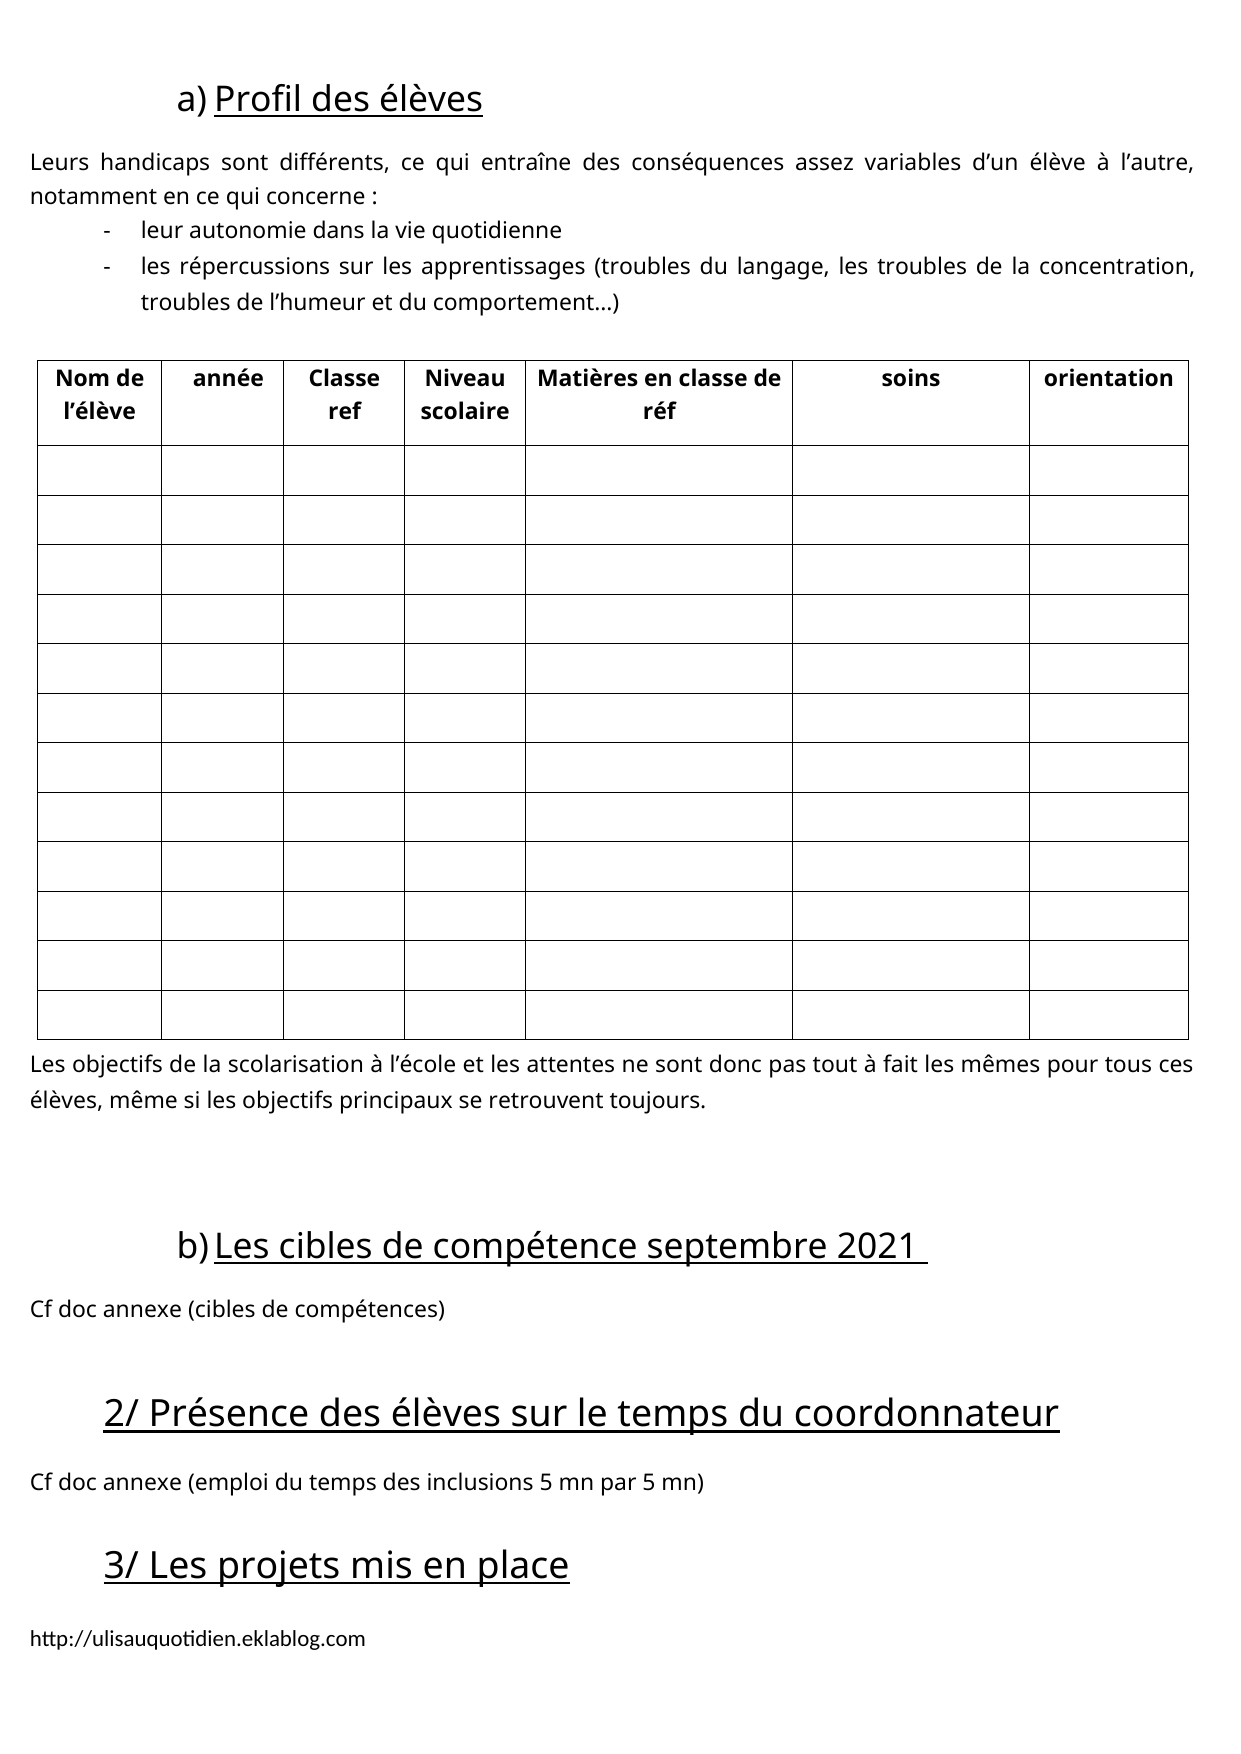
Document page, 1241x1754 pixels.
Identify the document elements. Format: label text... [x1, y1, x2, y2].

table_cell [1030, 694, 1188, 742]
table_cell [793, 496, 1029, 544]
table_cell [405, 743, 525, 792]
table_header soins [793, 361, 1029, 445]
text Cf doc annexe (emploi du temps des inclusions 5 mn par 5 mn) [29, 1466, 1166, 1497]
table_cell [526, 743, 792, 792]
table_cell [162, 545, 283, 594]
list 2/ Présence des élèves sur le temps du coordonnateur [103, 1387, 1196, 1438]
table_cell [1030, 496, 1188, 544]
table_cell [284, 743, 404, 792]
table_cell [38, 496, 161, 544]
table_cell [162, 743, 283, 792]
table_cell [405, 842, 525, 891]
table_cell [793, 644, 1029, 693]
table_cell [284, 496, 404, 544]
table_cell [526, 793, 792, 841]
list leur autonomie dans la vie quotidienne [103, 214, 1196, 245]
table_cell [1030, 842, 1188, 891]
table_cell [526, 595, 792, 643]
table_cell [284, 545, 404, 594]
table_header orientation [1030, 361, 1188, 445]
table_cell [284, 842, 404, 891]
list les répercussions sur les apprentissages (troubles du langage, les troubles de la concentration, troubles de l’humeur et du comportement…) [103, 249, 1196, 317]
table_cell [405, 793, 525, 841]
table_cell [162, 991, 283, 1039]
table_cell [405, 941, 525, 989]
table_cell [284, 644, 404, 693]
text 3/ Les projets mis en place [29, 1539, 1196, 1590]
table_cell [1030, 793, 1188, 841]
table_cell [38, 892, 161, 940]
table_cell [1030, 446, 1188, 495]
table_cell [38, 545, 161, 594]
table_header Matières en classe de réf [526, 361, 792, 445]
table_cell [38, 991, 161, 1039]
table_cell [526, 446, 792, 495]
table_cell [526, 991, 792, 1039]
list Profil des élèves [176, 74, 1166, 122]
table_cell [38, 694, 161, 742]
table_cell [405, 595, 525, 643]
table_cell [38, 743, 161, 792]
table_cell [1030, 991, 1188, 1039]
table_cell [793, 694, 1029, 742]
table_cell [162, 694, 283, 742]
list Les cibles de compétence septembre 2021 [176, 1221, 1166, 1269]
table_cell [284, 793, 404, 841]
text Les objectifs de la scolarisation à l’école et les attentes ne sont donc pas tout à fait les mêmes pour tous ces élèves, même si les objectifs principaux se retrouvent toujours. [29, 347, 1196, 1115]
table_cell [793, 991, 1029, 1039]
table_cell [1030, 545, 1188, 594]
table_cell [526, 842, 792, 891]
table_cell [1030, 941, 1188, 989]
table_cell [284, 991, 404, 1039]
text Leurs handicaps sont différents, ce qui entraîne des conséquences assez variables d’un élève à l’autre, notamment en ce qui concerne : [29, 146, 1196, 211]
table_cell [526, 644, 792, 693]
table_cell [284, 446, 404, 495]
table_cell [1030, 595, 1188, 643]
table_cell [284, 694, 404, 742]
table_cell [793, 743, 1029, 792]
table_cell [793, 842, 1029, 891]
table_cell [405, 991, 525, 1039]
table_cell [38, 595, 161, 643]
table_header Nom de l’élève [38, 361, 161, 445]
table_cell [793, 446, 1029, 495]
table_cell [526, 496, 792, 544]
table_cell [162, 892, 283, 940]
table_cell [38, 644, 161, 693]
table_cell [284, 892, 404, 940]
table_cell [38, 842, 161, 891]
table_header Niveau scolaire [405, 361, 525, 445]
table_cell [526, 892, 792, 940]
table_cell [162, 496, 283, 544]
table_cell [162, 793, 283, 841]
table_cell [162, 595, 283, 643]
table_header Classe ref [284, 361, 404, 445]
table_cell [38, 941, 161, 989]
text Cf doc annexe (cibles de compétences) [29, 1293, 1166, 1324]
table_cell [1030, 892, 1188, 940]
table_cell [405, 892, 525, 940]
table_cell [793, 545, 1029, 594]
table_cell [162, 644, 283, 693]
table_cell [405, 545, 525, 594]
table_header année [162, 361, 283, 445]
table_cell [793, 941, 1029, 989]
table_cell [1030, 743, 1188, 792]
table_cell [1030, 644, 1188, 693]
table_cell [793, 595, 1029, 643]
table_cell [405, 446, 525, 495]
table_cell [793, 892, 1029, 940]
table_cell [793, 793, 1029, 841]
table_cell [38, 793, 161, 841]
table_cell [526, 694, 792, 742]
table_cell [405, 694, 525, 742]
table_cell [162, 842, 283, 891]
table_cell [284, 941, 404, 989]
table_cell [526, 941, 792, 989]
table_cell [162, 941, 283, 989]
table_cell [38, 446, 161, 495]
table_cell [526, 545, 792, 594]
table_cell [162, 446, 283, 495]
table_cell [284, 595, 404, 643]
table_cell [405, 644, 525, 693]
table_cell [405, 496, 525, 544]
